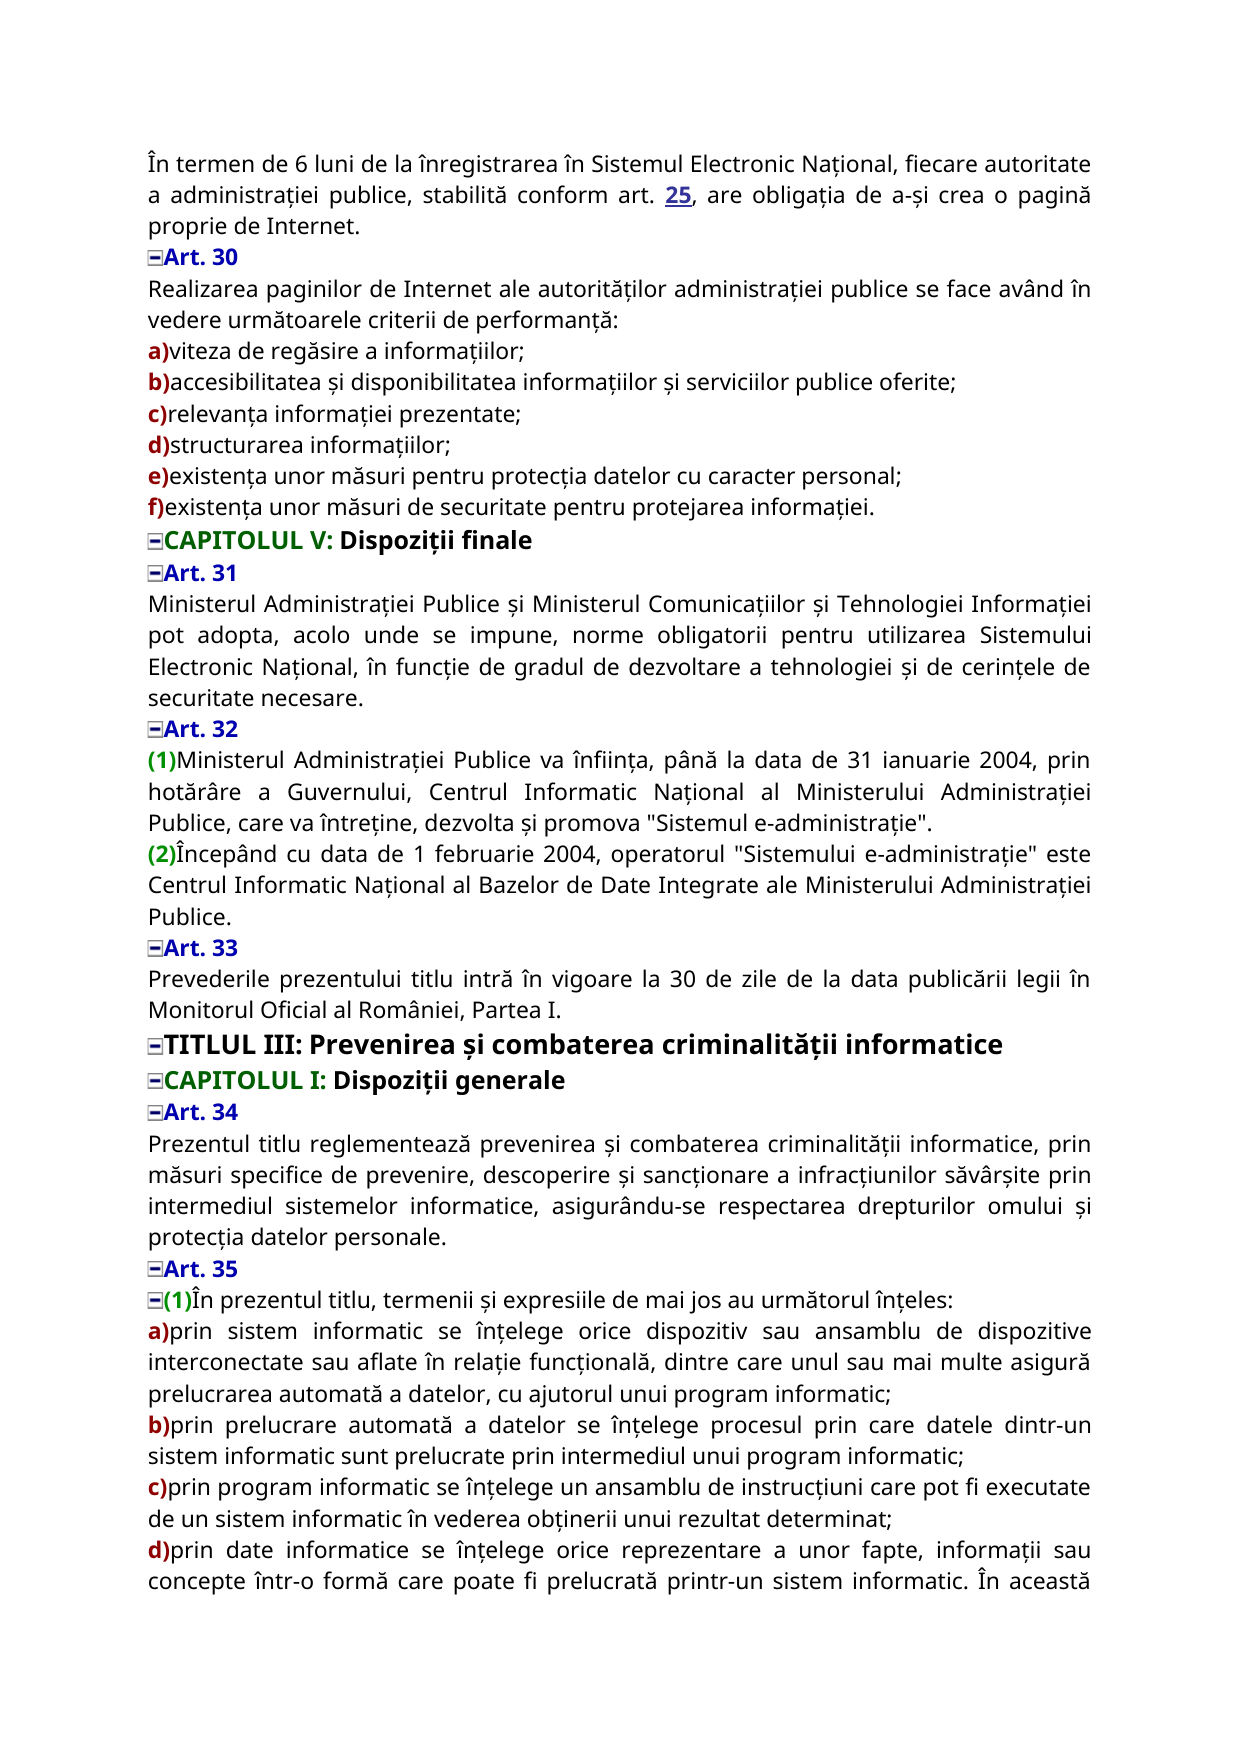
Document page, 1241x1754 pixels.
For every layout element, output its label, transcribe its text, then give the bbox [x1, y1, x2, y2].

text f)existenţa unor măsuri de securitate pentru protejarea informaţiei. [148, 491, 1093, 523]
picture [147, 1038, 164, 1055]
text b)prin prelucrare automată a datelor se înţelege procesul prin care datele dintr-un sistem informatic sunt prelucrate prin intermediul unui program informatic; [148, 1409, 1093, 1471]
picture [147, 1105, 164, 1121]
picture [147, 721, 164, 738]
picture [147, 940, 164, 957]
text Art. 35 [148, 1253, 1093, 1284]
text Art. 34 [148, 1096, 1093, 1128]
picture [147, 1261, 164, 1277]
text (1)Ministerul Administraţiei Publice va înfiinţa, până la data de 31 ianuarie 2004, prin hotărâre a Guvernului, Centrul Informatic Naţional al Ministerului Administraţiei Publice, care va întreţine, dezvolta şi promova "Sistemul e-administraţie". [148, 744, 1093, 838]
picture [147, 250, 164, 266]
text TITLUL III: Prevenirea şi combaterea criminalităţii informatice [148, 1025, 1093, 1062]
text Prevederile prezentului titlu intră în vigoare la 30 de zile de la data publicării legii în Monitorul Oficial al României, Partea I. [148, 963, 1093, 1025]
text Art. 30 [148, 241, 1093, 273]
text Art. 33 [148, 932, 1093, 963]
picture [147, 533, 164, 550]
text c)prin program informatic se înţelege un ansamblu de instrucţiuni care pot fi executate de un sistem informatic în vederea obţinerii unui rezultat determinat; [148, 1471, 1093, 1534]
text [148, 1534, 1093, 1596]
text CAPITOLUL V: Dispoziţii finale [148, 523, 1093, 557]
text (1)În prezentul titlu, termenii şi expresiile de mai jos au următorul înţeles: [148, 1284, 1093, 1315]
text Art. 32 [148, 713, 1093, 744]
text d)structurarea informaţiilor; [148, 429, 1093, 460]
text a)viteza de regăsire a informaţiilor; [148, 335, 1093, 366]
text (2)Începând cu data de 1 februarie 2004, operatorul "Sistemului e-administraţie" este Centrul Informatic Naţional al Bazelor de Date Integrate ale Ministerului Administraţiei Publice. [148, 838, 1093, 932]
text Realizarea paginilor de Internet ale autorităţilor administraţiei publice se face având în vedere următoarele criterii de performanţă: [148, 273, 1093, 335]
picture [147, 1073, 164, 1089]
text c)relevanţa informaţiei prezentate; [148, 398, 1093, 429]
text În termen de 6 luni de la înregistrarea în Sistemul Electronic Naţional, fiecare autoritate a administraţiei publice, stabilită conform art. 25, are obligaţia de a-şi crea o pagină proprie de Internet. [148, 148, 1093, 241]
text Ministerul Administraţiei Publice şi Ministerul Comunicaţiilor şi Tehnologiei Informaţiei pot adopta, acolo unde se impune, norme obligatorii pentru utilizarea Sistemului Electronic Naţional, în funcţie de gradul de dezvoltare a tehnologiei şi de cerinţele de securitate necesare. [148, 588, 1093, 713]
picture [147, 1292, 164, 1309]
text CAPITOLUL I: Dispoziţii generale [148, 1062, 1093, 1096]
text e)existenţa unor măsuri pentru protecţia datelor cu caracter personal; [148, 460, 1093, 491]
text a)prin sistem informatic se înţelege orice dispozitiv sau ansamblu de dispozitive interconectate sau aflate în relaţie funcţională, dintre care unul sau mai multe asigură prelucrarea automată a datelor, cu ajutorul unui program informatic; [148, 1315, 1093, 1409]
text b)accesibilitatea şi disponibilitatea informaţiilor şi serviciilor publice oferite; [148, 366, 1093, 398]
text Prezentul titlu reglementează prevenirea şi combaterea criminalităţii informatice, prin măsuri specifice de prevenire, descoperire şi sancţionare a infracţiunilor săvârşite prin intermediul sistemelor informatice, asigurându-se respectarea drepturilor omului şi protecţia datelor personale. [148, 1128, 1093, 1253]
picture [147, 565, 164, 582]
text Art. 31 [148, 557, 1093, 588]
